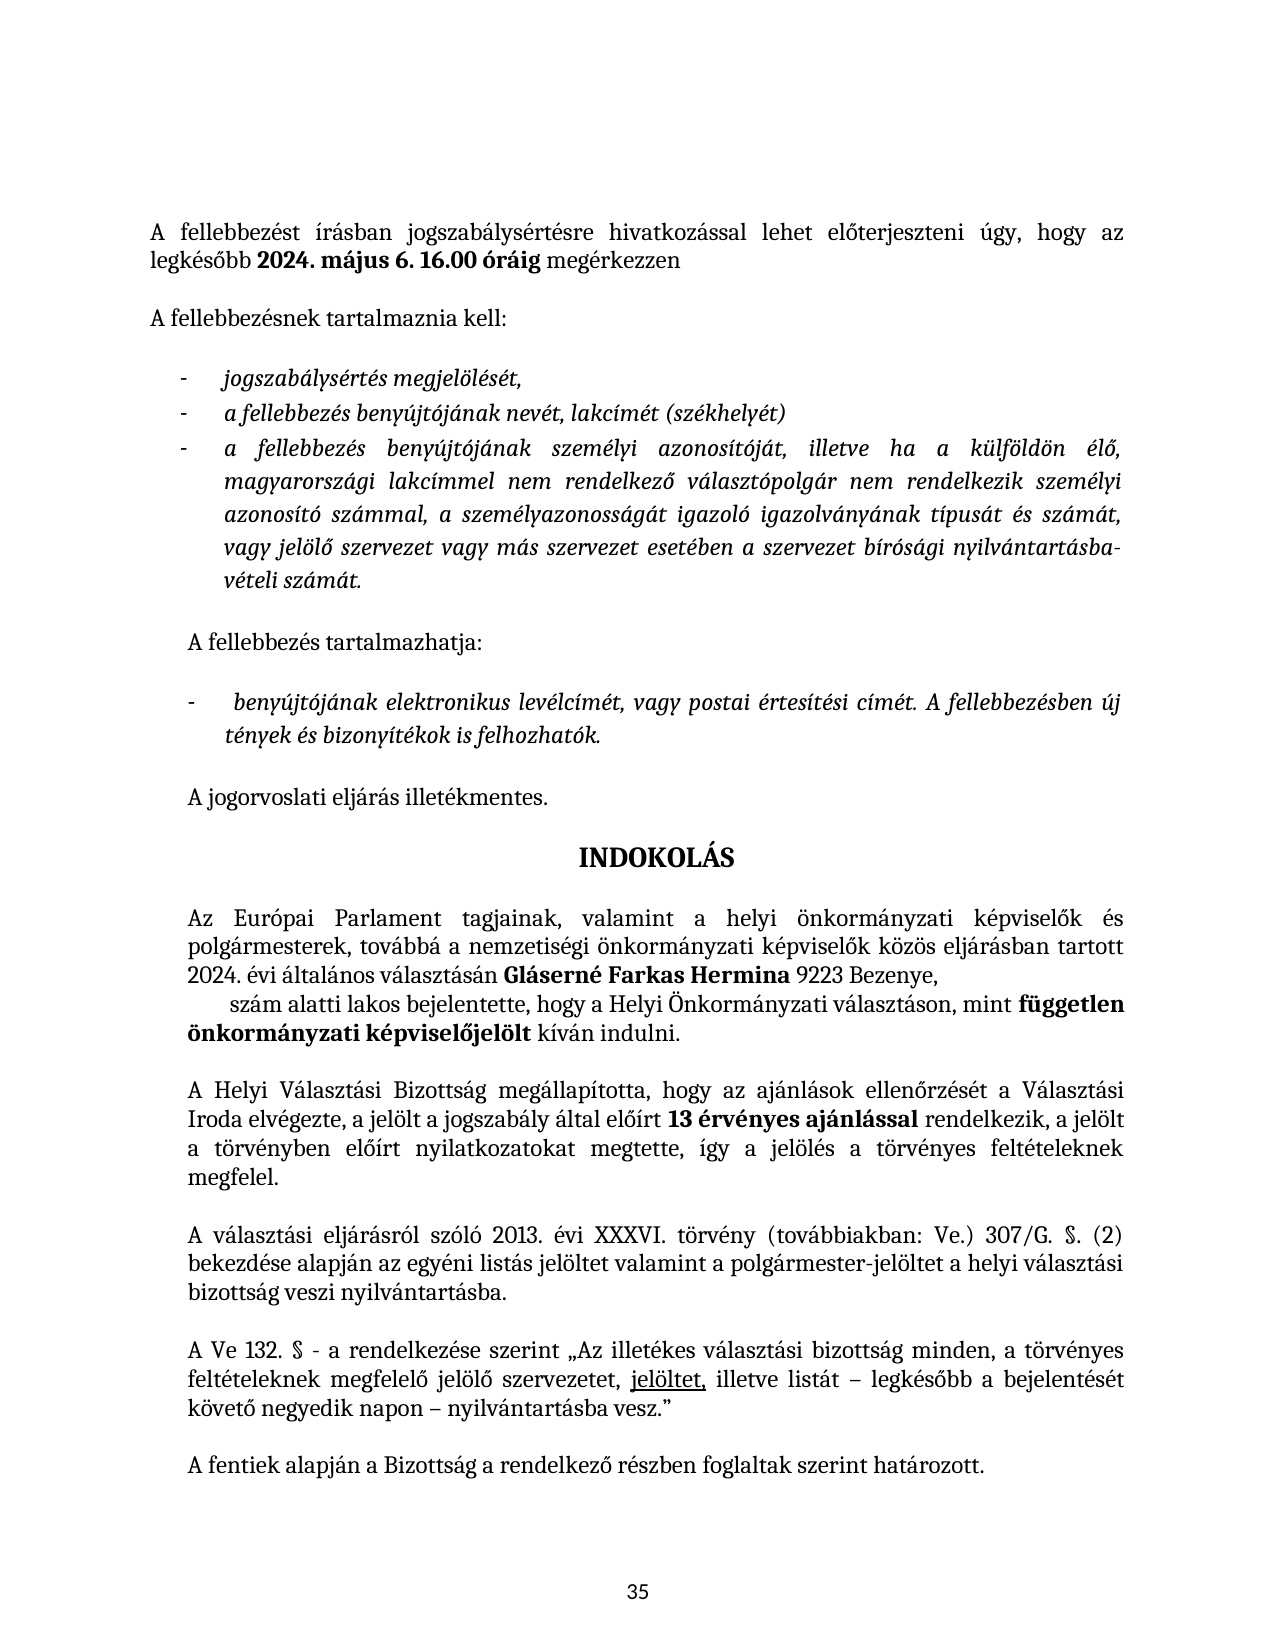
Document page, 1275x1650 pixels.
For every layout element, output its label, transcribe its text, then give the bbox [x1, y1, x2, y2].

list a fellebbezés benyújtójának személyi azonosítóját, illetve ha a külföldön élő, magyarországi lakcímmel nem rendelkező választópolgár nem rendelkezik személyi azonosító számmal, a személyazonosságát igazoló igazolványának típusát és számát, vagy jelölő szervezet vagy más szervezet esetében a szervezet bírósági nyilvántartásba- vételi számát. [179, 432, 1125, 594]
list a fellebbezés benyújtójának nevét, lakcímét (székhelyét) [179, 397, 1125, 427]
text A Helyi Választási Bizottság megállapította, hogy az ajánlások ellenőrzését a Választási Iroda elvégezte, a jelölt a jogszabály által előírt 13 érvényes ajánlással rendelkezik, a jelölt a törvényben előírt nyilatkozatokat megtette, így a jelölés a törvényes feltételeknek megfelel. [187, 1076, 1125, 1191]
list jogszabálysértés megjelölését, [179, 362, 1125, 392]
list benyújtójának elektronikus levélcímét, vagy postai értesítési címét. A fellebbezésben új tények és bizonyítékok is felhozhatók. [187, 686, 1125, 749]
text A fentiek alapján a Bizottság a rendelkező részben foglaltak szerint határozott. [187, 1451, 1125, 1480]
text A Ve 132. § - a rendelkezése szerint „Az illetékes választási bizottság minden, a törvényes feltételeknek megfelelő jelölő szervezetet, jelöltet, illetve listát – legkésőbb a bejelentését követő negyedik napon – nyilvántartásba vesz.” [187, 1336, 1125, 1422]
text INDOKOLÁS [187, 841, 1125, 874]
text A jogorvoslati eljárás illetékmentes. [187, 783, 1125, 812]
text A fellebbezést írásban jogszabálysértésre hivatkozással lehet előterjeszteni úgy, hogy az legkésőbb 2024. május 6. 16.00 óráig megérkezzen [150, 217, 1125, 275]
text A fellebbezésnek tartalmaznia kell: [150, 304, 1125, 333]
text A választási eljárásról szóló 2013. évi XXXVI. törvény (továbbiakban: Ve.) 307/G. §. (2) bekezdése alapján az egyéni listás jelöltet valamint a polgármester-jelöltet a helyi választási bizottság veszi nyilvántartásba. [187, 1221, 1125, 1307]
text A fellebbezés tartalmazhatja: [187, 628, 1125, 657]
text Az Európai Parlament tagjainak, valamint a helyi önkormányzati képviselők és polgármesterek, továbbá a nemzetiségi önkormányzati képviselők közös eljárásban tartott 2024. évi általános választásán Gláserné Farkas Hermina 9223 Bezenye, szám alatti lakos bejelentette, hogy a Helyi Önkormányzati választáson, mint független önkormányzati képviselőjelölt kíván indulni. [187, 903, 1125, 1047]
